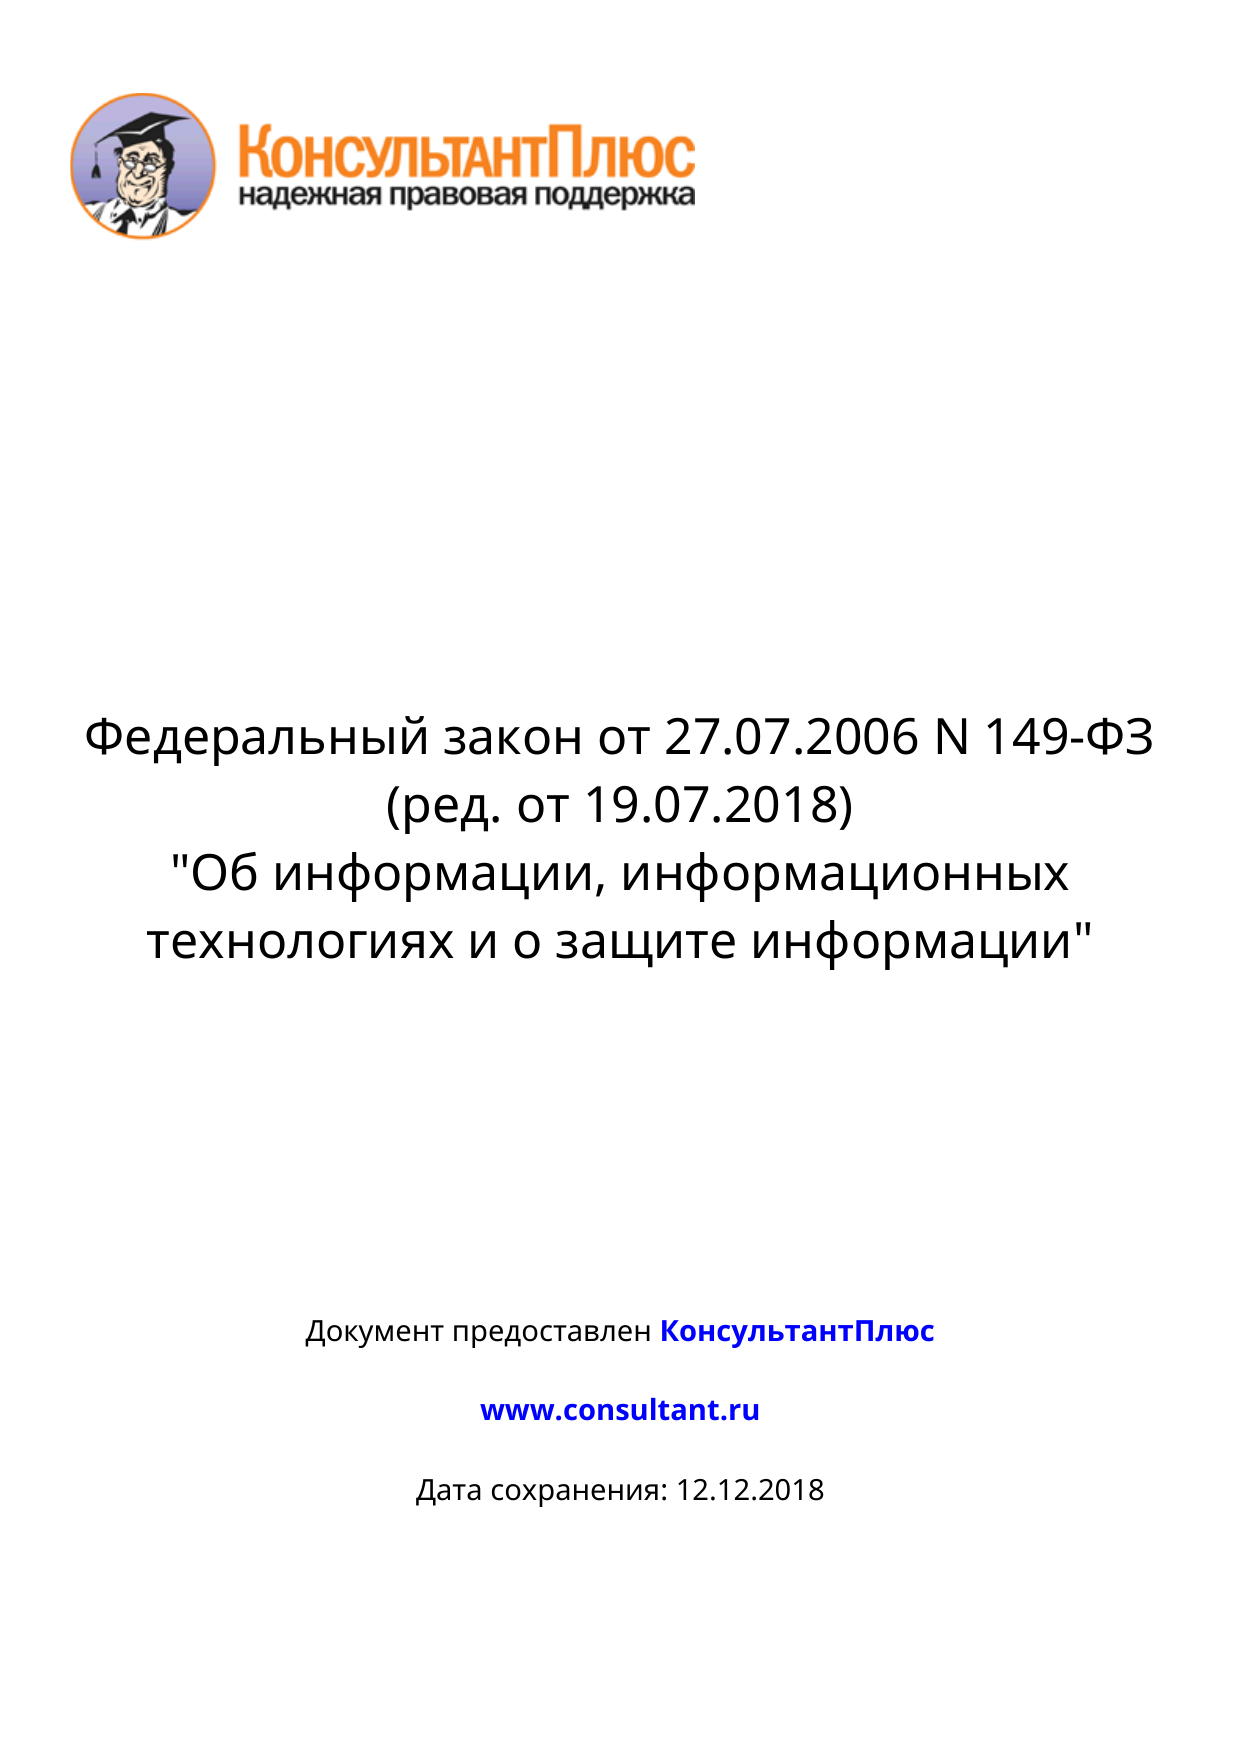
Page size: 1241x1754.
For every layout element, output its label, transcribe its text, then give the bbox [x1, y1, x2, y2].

table_cell Федеральный закон от 27.07.2006 N 149-ФЗ (ред. от 19.07.2018) "Об информации, информационных технологиях и о защите информации" [62, 403, 1178, 1272]
table_header [62, 88, 1178, 403]
picture [70, 93, 695, 242]
table_cell Документ предоставлен КонсультантПлюс www.consultant.ru Дата сохранения: 12.12.2018 [62, 1272, 1178, 1587]
